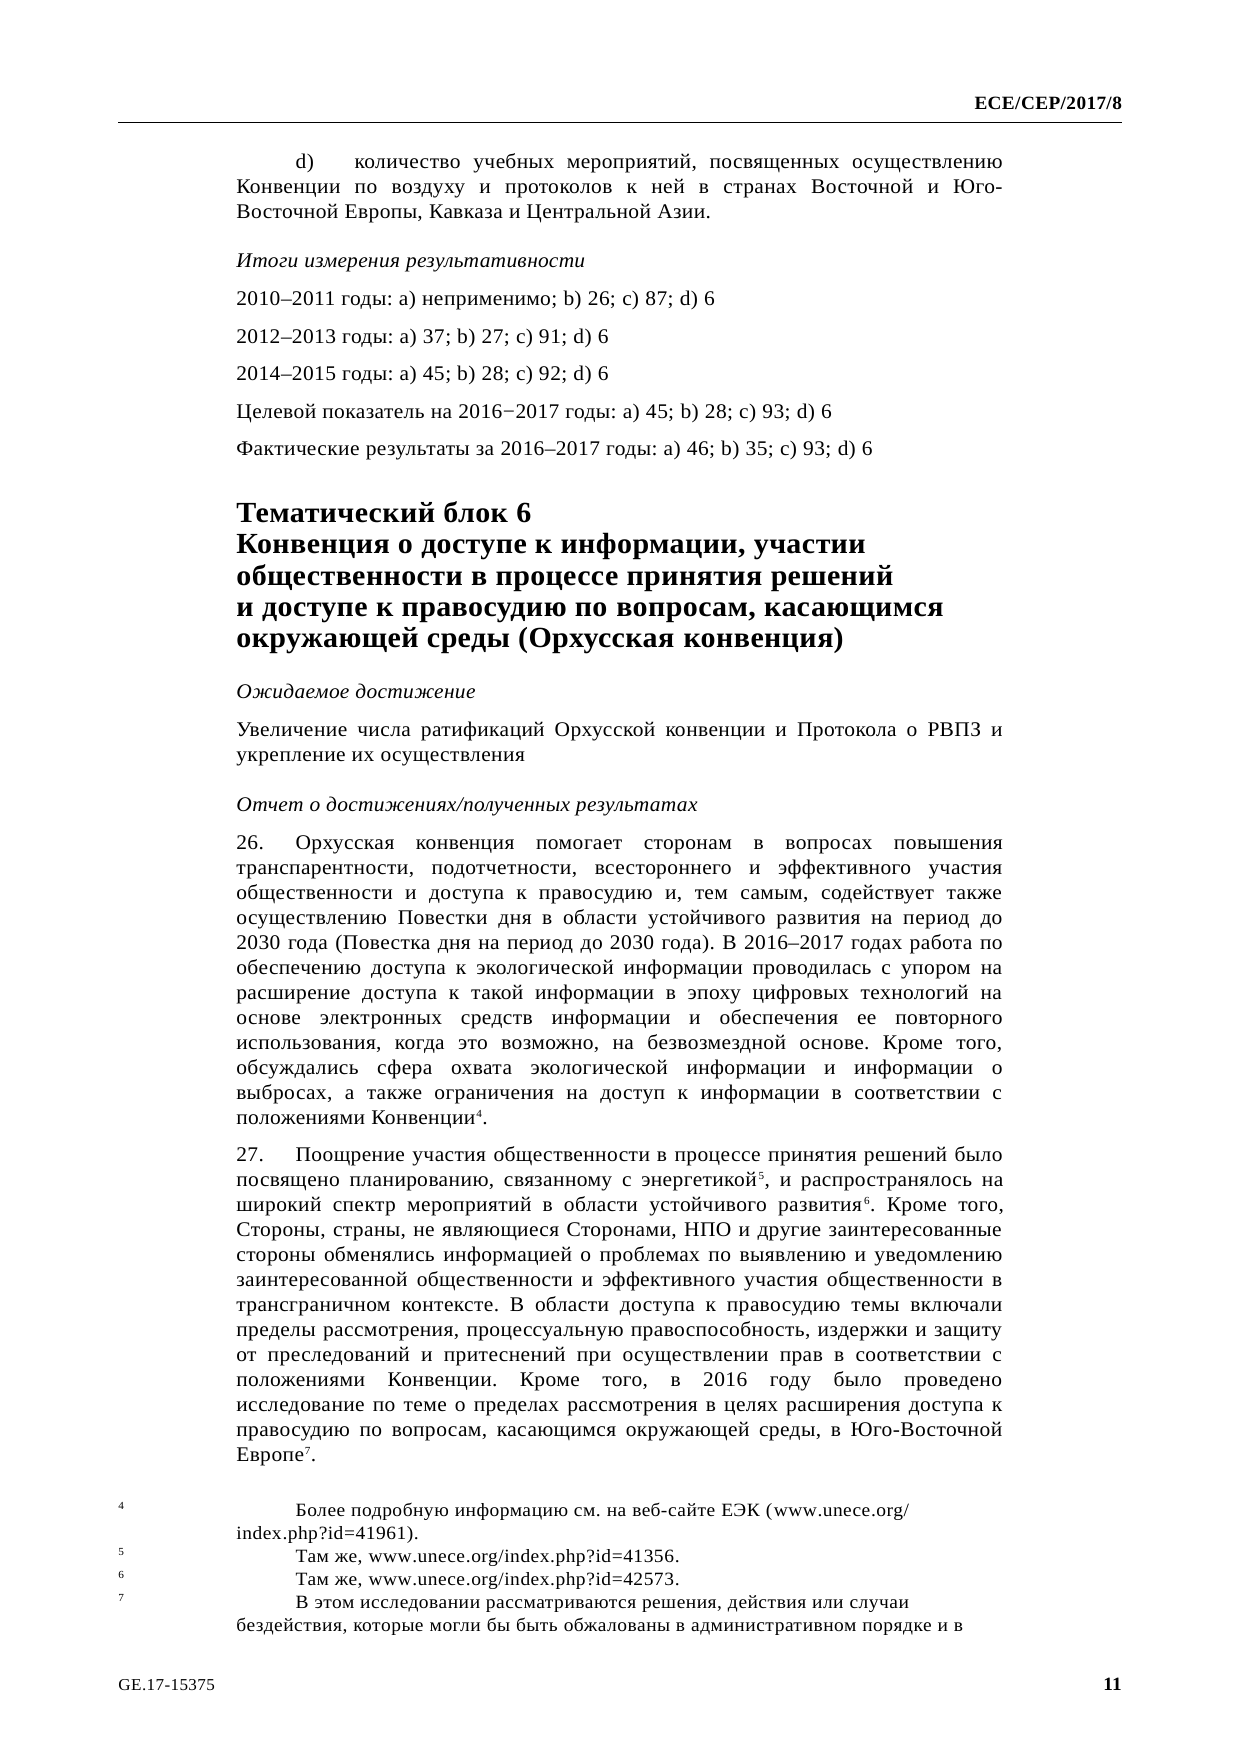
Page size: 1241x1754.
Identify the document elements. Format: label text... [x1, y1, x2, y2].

text 26. Орхусская конвенция помогает сторонам в вопросах повышения транспарентности, подотчетности, всестороннего и эффективного участия общественности и доступа к правосудию и, тем самым, содействует также осуществлению Повестки дня в области устойчивого развития на период до 2030 года (Повестка дня на период до 2030 года). В 2016–2017 годах работа по обеспечению доступа к экологической информации проводилась с упором на расширение доступа к такой информации в эпоху цифровых технологий на основе электронных средств информации и обеспечения ее повторного использования, когда это возможно, на безвозмездной основе. Кроме того, обсуждались сфера охвата экологической информации и информации о выбросах, а также ограничения на доступ к информации в соответствии с положениями Конвенции. [236, 829, 1004, 1129]
text Отчет о достижениях/полученных результатах [118, 791, 1004, 816]
text 2012–2013 годы: a) 37; b) 27; c) 91; d) 6 [236, 323, 1004, 348]
text Фактические результаты за 2016–2017 годы: a) 46; b) 35; c) 93; d) 6 [236, 435, 1004, 460]
text d) количество учебных мероприятий, посвященных осуществлению Конвенции по воздуху и протоколов к ней в странах Восточной и Юго-Восточной Европы, Кавказа и Центральной Азии. [236, 148, 1004, 223]
text Ожидаемое достижение [118, 679, 1004, 704]
text 2014–2015 годы: a) 45; b) 28; c) 92; d) 6 [236, 360, 1004, 385]
text 27. Поощрение участия общественности в процессе принятия решений было посвящено планированию, связанному с энергетикой, и распространялось на широкий спектр мероприятий в области устойчивого развития. Кроме того, Стороны, страны, не являющиеся Сторонами, НПО и другие заинтересованные стороны обменялись информацией о проблемах по выявлению и уведомлению заинтересованной общественности и эффективного участия общественности в трансграничном контексте. В области доступа к правосудию темы включали пределы рассмотрения, процессуальную правоспособность, издержки и защиту от преследований и притеснений при осуществлении прав в соответствии с положениями Конвенции. Кроме того, в 2016 году было проведено исследование по теме о пределах рассмотрения в целях расширения доступа к правосудию по вопросам, касающимся окружающей среды, в Юго-Восточной Европе. [236, 1141, 1004, 1466]
text 2010–2011 годы: a) неприменимо; b) 26; c) 87; d) 6 [236, 285, 1004, 310]
text Целевой показатель на 2016−2017 годы: a) 45; b) 28; c) 93; d) 6 [236, 398, 1004, 423]
text Увеличение числа ратификаций Орхусской конвенции и Протокола о РВПЗ и укрепление их осуществления [236, 716, 1004, 766]
text Тематический блок 6 Конвенция о доступе к информации, участии общественности в процессе принятия решений и доступе к правосудию по вопросам, касающимся окружающей среды (Орхусская конвенция) [118, 498, 1004, 654]
text Итоги измерения результативности [118, 248, 1004, 273]
